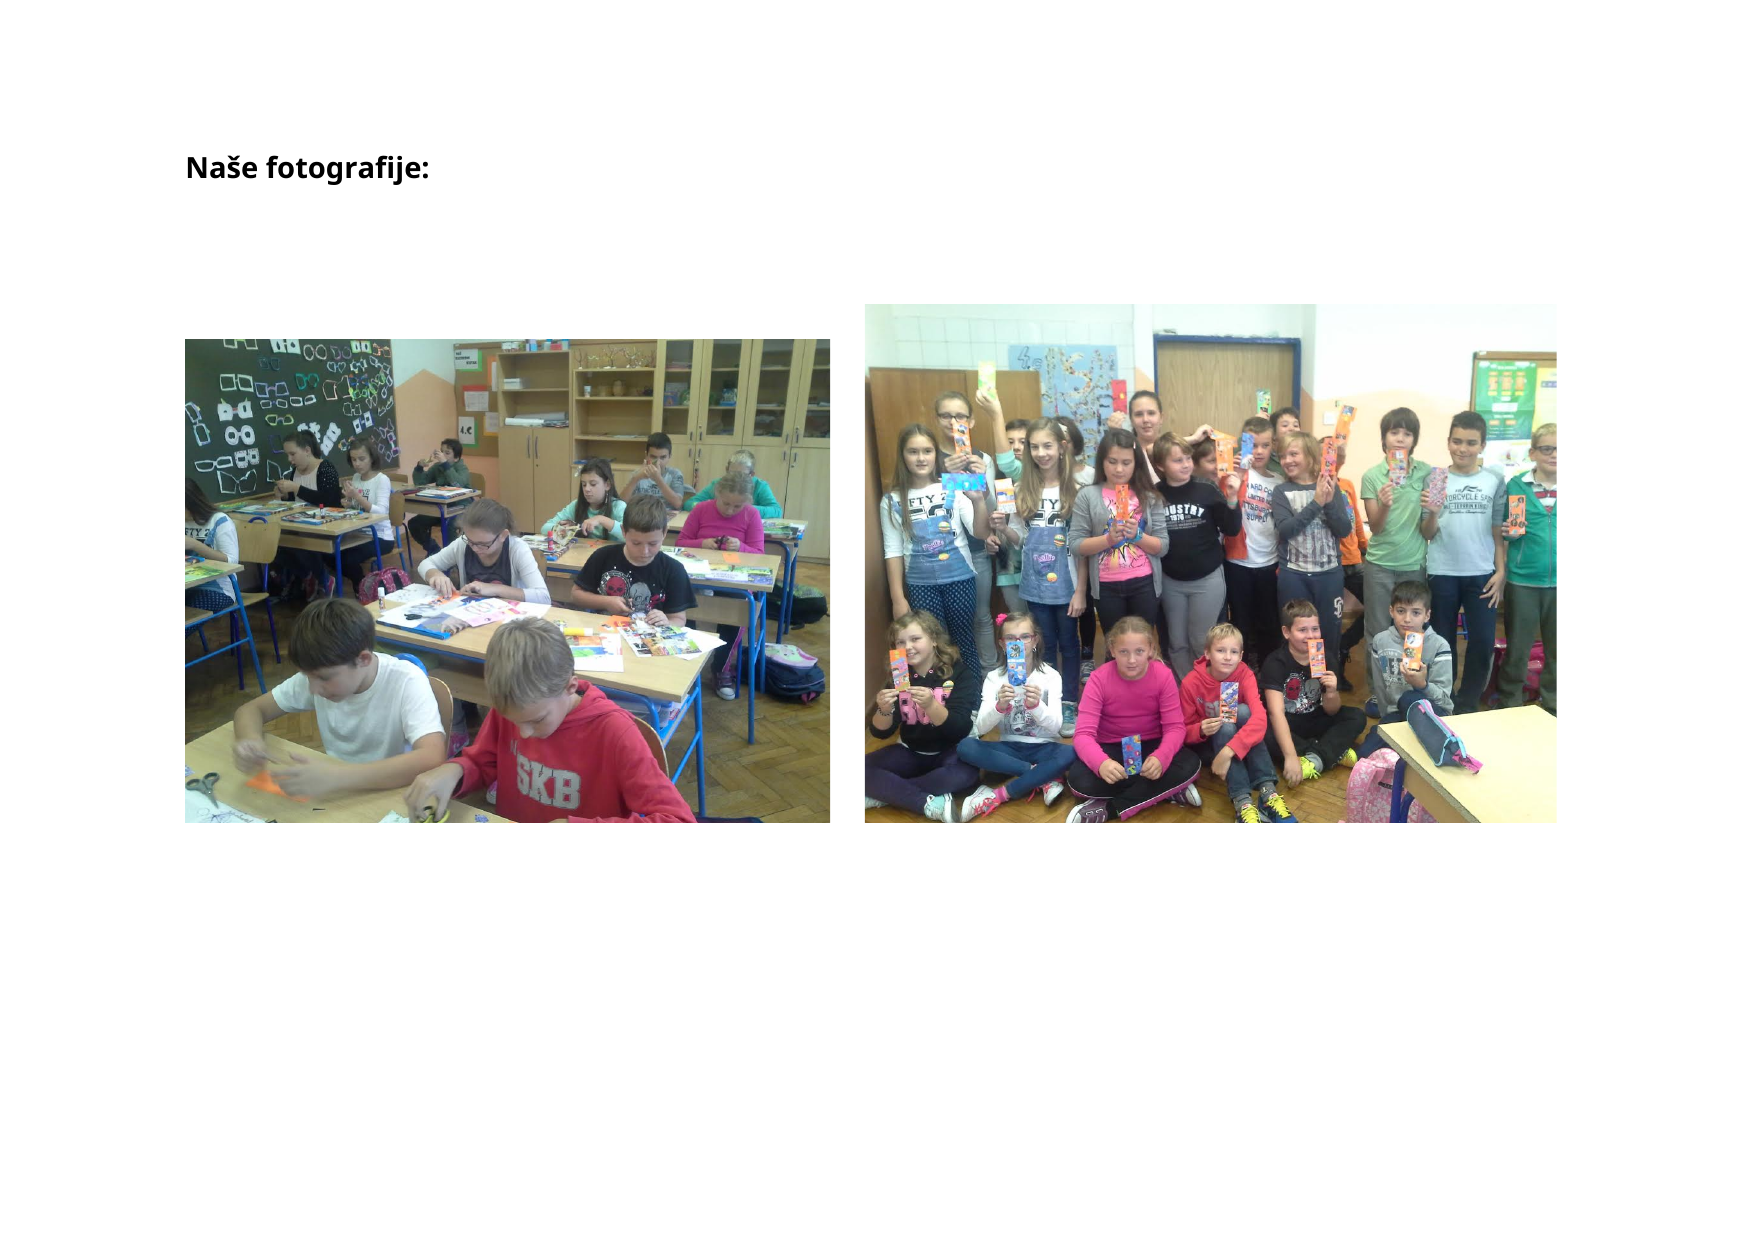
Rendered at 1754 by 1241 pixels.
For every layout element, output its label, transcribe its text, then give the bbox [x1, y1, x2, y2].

picture [185, 339, 830, 823]
picture [864, 304, 1557, 823]
text Naše fotografije: [185, 148, 1606, 187]
